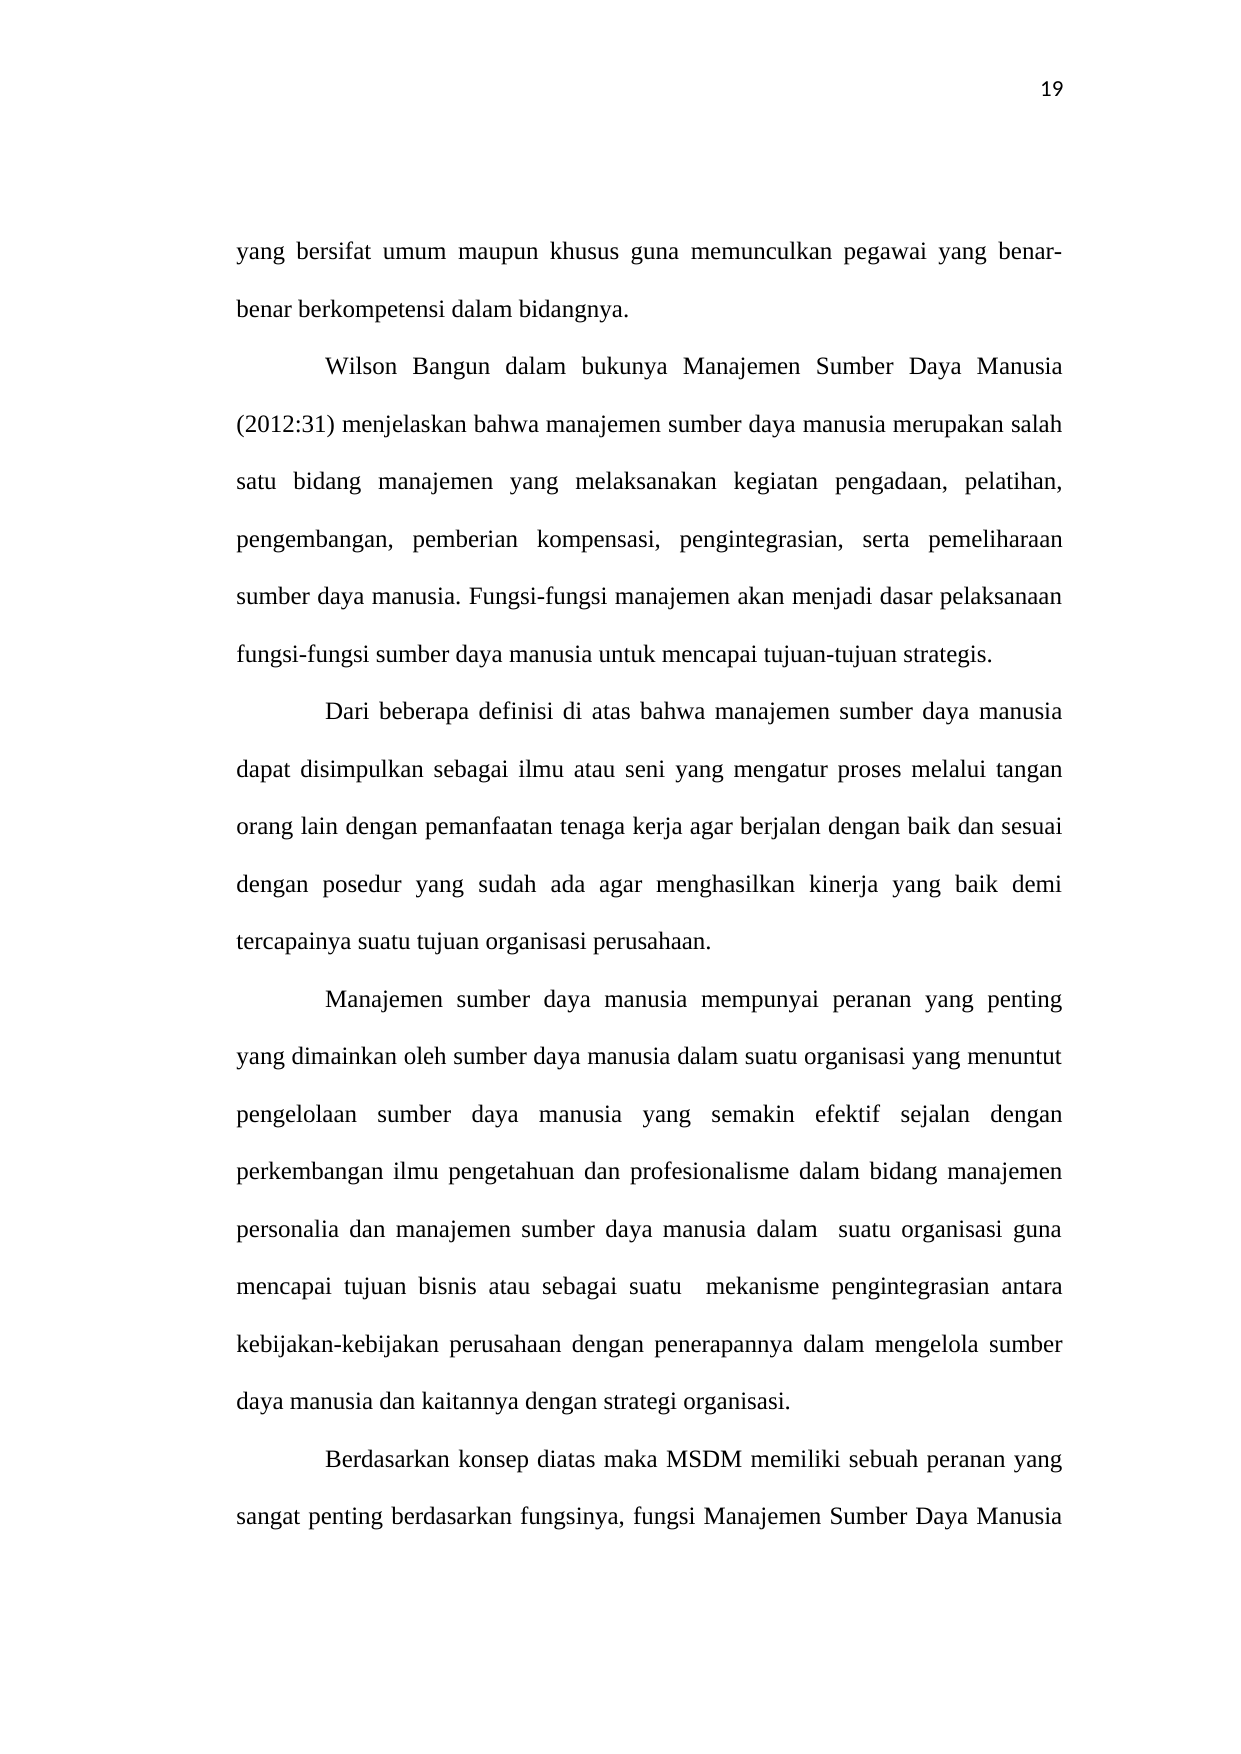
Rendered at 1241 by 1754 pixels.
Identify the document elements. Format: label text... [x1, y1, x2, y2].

text Dari beberapa definisi di atas bahwa manajemen sumber daya manusia dapat disimpulkan sebagai ilmu atau seni yang mengatur proses melalui tangan orang lain dengan pemanfaatan tenaga kerja agar berjalan dengan baik dan sesuai dengan posedur yang sudah ada agar menghasilkan kinerja yang baik demi tercapainya suatu tujuan organisasi perusahaan. [236, 696, 1063, 955]
text Wilson Bangun dalam bukunya Manajemen Sumber Daya Manusia (2012:31) menjelaskan bahwa manajemen sumber daya manusia merupakan salah satu bidang manajemen yang melaksanakan kegiatan pengadaan, pelatihan, pengembangan, pemberian kompensasi, pengintegrasian, serta pemeliharaan sumber daya manusia. Fungsi-fungsi manajemen akan menjadi dasar pelaksanaan fungsi-fungsi sumber daya manusia untuk mencapai tujuan-tujuan strategis. [236, 351, 1063, 667]
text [236, 1444, 1063, 1530]
text Manajemen sumber daya manusia mempunyai peranan yang penting yang dimainkan oleh sumber daya manusia dalam suatu organisasi yang menuntut pengelolaan sumber daya manusia yang semakin efektif sejalan dengan perkembangan ilmu pengetahuan dan profesionalisme dalam bidang manajemen personalia dan manajemen sumber daya manusia dalam suatu organisasi guna mencapai tujuan bisnis atau sebagai suatu mekanisme pengintegrasian antara kebijakan-kebijakan perusahaan dengan penerapannya dalam mengelola sumber daya manusia dan kaitannya dengan strategi organisasi. [236, 984, 1063, 1415]
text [236, 236, 1063, 322]
